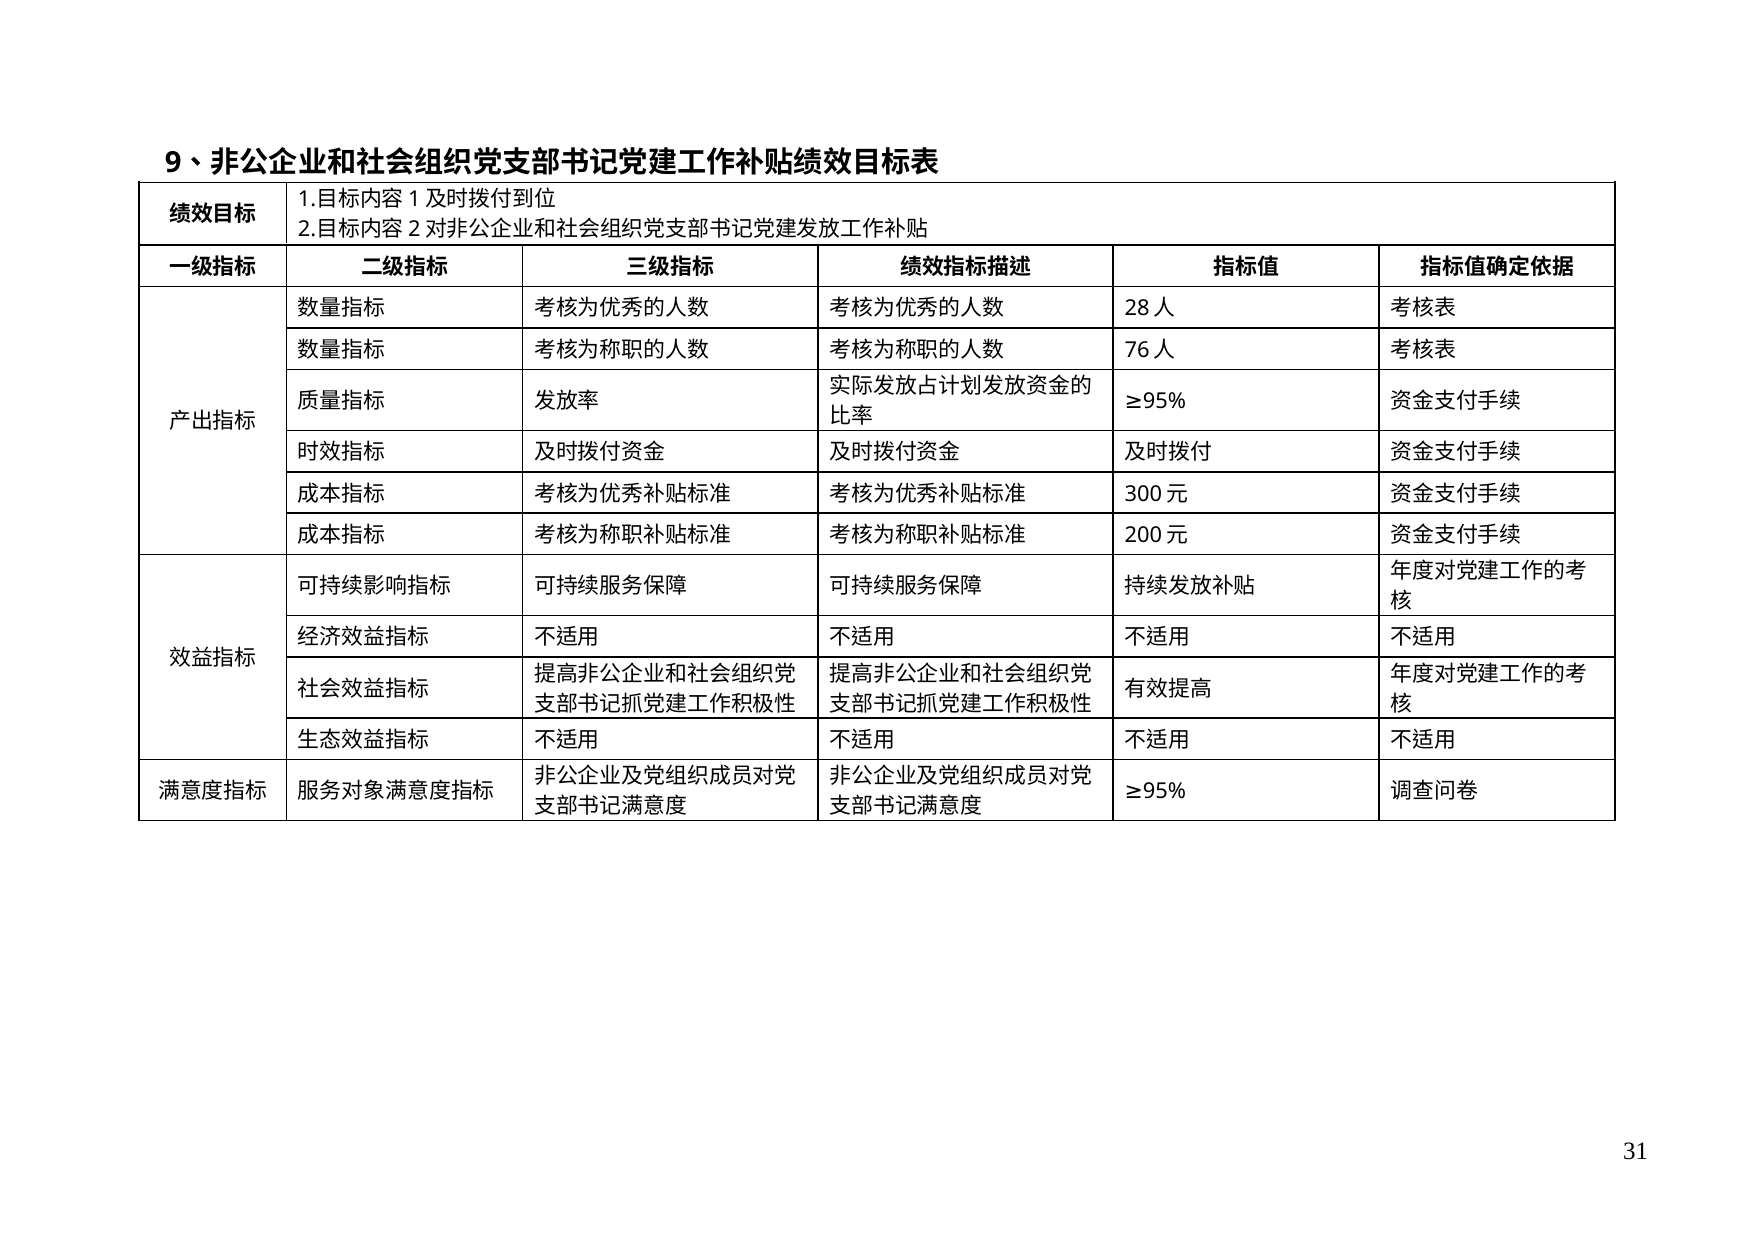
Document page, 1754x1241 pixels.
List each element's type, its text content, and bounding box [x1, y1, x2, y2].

table_cell 发放率 [523, 370, 817, 429]
table_cell 社会效益指标 [287, 658, 522, 717]
table_cell 考核表 [1380, 287, 1614, 327]
table_cell 考核为称职的人数 [523, 329, 817, 368]
table_header 指标值确定依据 [1380, 246, 1614, 286]
table_cell 经济效益指标 [287, 616, 522, 656]
table_cell 及时拨付资金 [819, 431, 1112, 471]
table_cell 不适用 [819, 616, 1112, 656]
table_cell 资金支付手续 [1380, 473, 1614, 512]
table_cell 有效提高 [1114, 658, 1378, 717]
table_cell 非公企业及党组织成员对党支部书记满意度 [523, 760, 817, 820]
table_cell 可持续服务保障 [819, 555, 1112, 615]
table_cell 非公企业及党组织成员对党支部书记满意度 [819, 760, 1112, 820]
table_cell 考核为优秀补贴标准 [819, 473, 1112, 512]
table_cell 及时拨付 [1114, 431, 1378, 471]
table_cell 28人 [1114, 287, 1378, 327]
table_cell 可持续影响指标 [287, 555, 522, 615]
table_cell 及时拨付资金 [523, 431, 817, 471]
table_header 指标值 [1114, 246, 1378, 286]
table_cell 数量指标 [287, 287, 522, 327]
table_cell 时效指标 [287, 431, 522, 471]
table_cell 效益指标 [140, 555, 286, 759]
table_header 三级指标 [523, 246, 817, 286]
table_cell ≥95% [1114, 370, 1378, 429]
table_cell 年度对党建工作的考核 [1380, 555, 1614, 615]
table_header 一级指标 [140, 246, 286, 286]
table_cell 不适用 [1114, 719, 1378, 759]
table_cell 数量指标 [287, 329, 522, 368]
table_cell 考核为称职补贴标准 [819, 514, 1112, 554]
table_cell 资金支付手续 [1380, 514, 1614, 554]
table_cell 提高非公企业和社会组织党支部书记抓党建工作积极性 [523, 658, 817, 717]
table_cell 质量指标 [287, 370, 522, 429]
table_cell 76人 [1114, 329, 1378, 368]
table_header 绩效目标 [140, 183, 286, 243]
table_cell ≥95% [1114, 760, 1378, 820]
table_cell 成本指标 [287, 514, 522, 554]
table_cell 考核为优秀的人数 [819, 287, 1112, 327]
table_cell 考核表 [1380, 329, 1614, 368]
table_cell 不适用 [1380, 719, 1614, 759]
table_header 二级指标 [287, 246, 522, 286]
table_cell 不适用 [819, 719, 1112, 759]
table_cell 资金支付手续 [1380, 370, 1614, 429]
table_cell 不适用 [523, 719, 817, 759]
table_cell 考核为称职补贴标准 [523, 514, 817, 554]
text 9、非公企业和社会组织党支部书记党建工作补贴绩效目标表 [106, 142, 1648, 181]
table_cell 服务对象满意度指标 [287, 760, 522, 820]
table_cell 300元 [1114, 473, 1378, 512]
table_header 1.目标内容1及时拨付到位 2.目标内容2对非公企业和社会组织党支部书记党建发放工作补贴 [287, 183, 1614, 243]
table_cell 200元 [1114, 514, 1378, 554]
table_header 绩效指标描述 [819, 246, 1112, 286]
table_cell 提高非公企业和社会组织党支部书记抓党建工作积极性 [819, 658, 1112, 717]
table_cell 年度对党建工作的考核 [1380, 658, 1614, 717]
table_cell 考核为称职的人数 [819, 329, 1112, 368]
table_cell 不适用 [523, 616, 817, 656]
table_cell 可持续服务保障 [523, 555, 817, 615]
table_cell 成本指标 [287, 473, 522, 512]
table_cell 产出指标 [140, 287, 286, 554]
table_cell 满意度指标 [140, 760, 286, 820]
table_cell 不适用 [1114, 616, 1378, 656]
table_cell 考核为优秀的人数 [523, 287, 817, 327]
table_cell 资金支付手续 [1380, 431, 1614, 471]
table_cell 调查问卷 [1380, 760, 1614, 820]
table_cell 不适用 [1380, 616, 1614, 656]
table_cell 持续发放补贴 [1114, 555, 1378, 615]
table_cell 实际发放占计划发放资金的比率 [819, 370, 1112, 429]
table_cell 生态效益指标 [287, 719, 522, 759]
table_cell 考核为优秀补贴标准 [523, 473, 817, 512]
